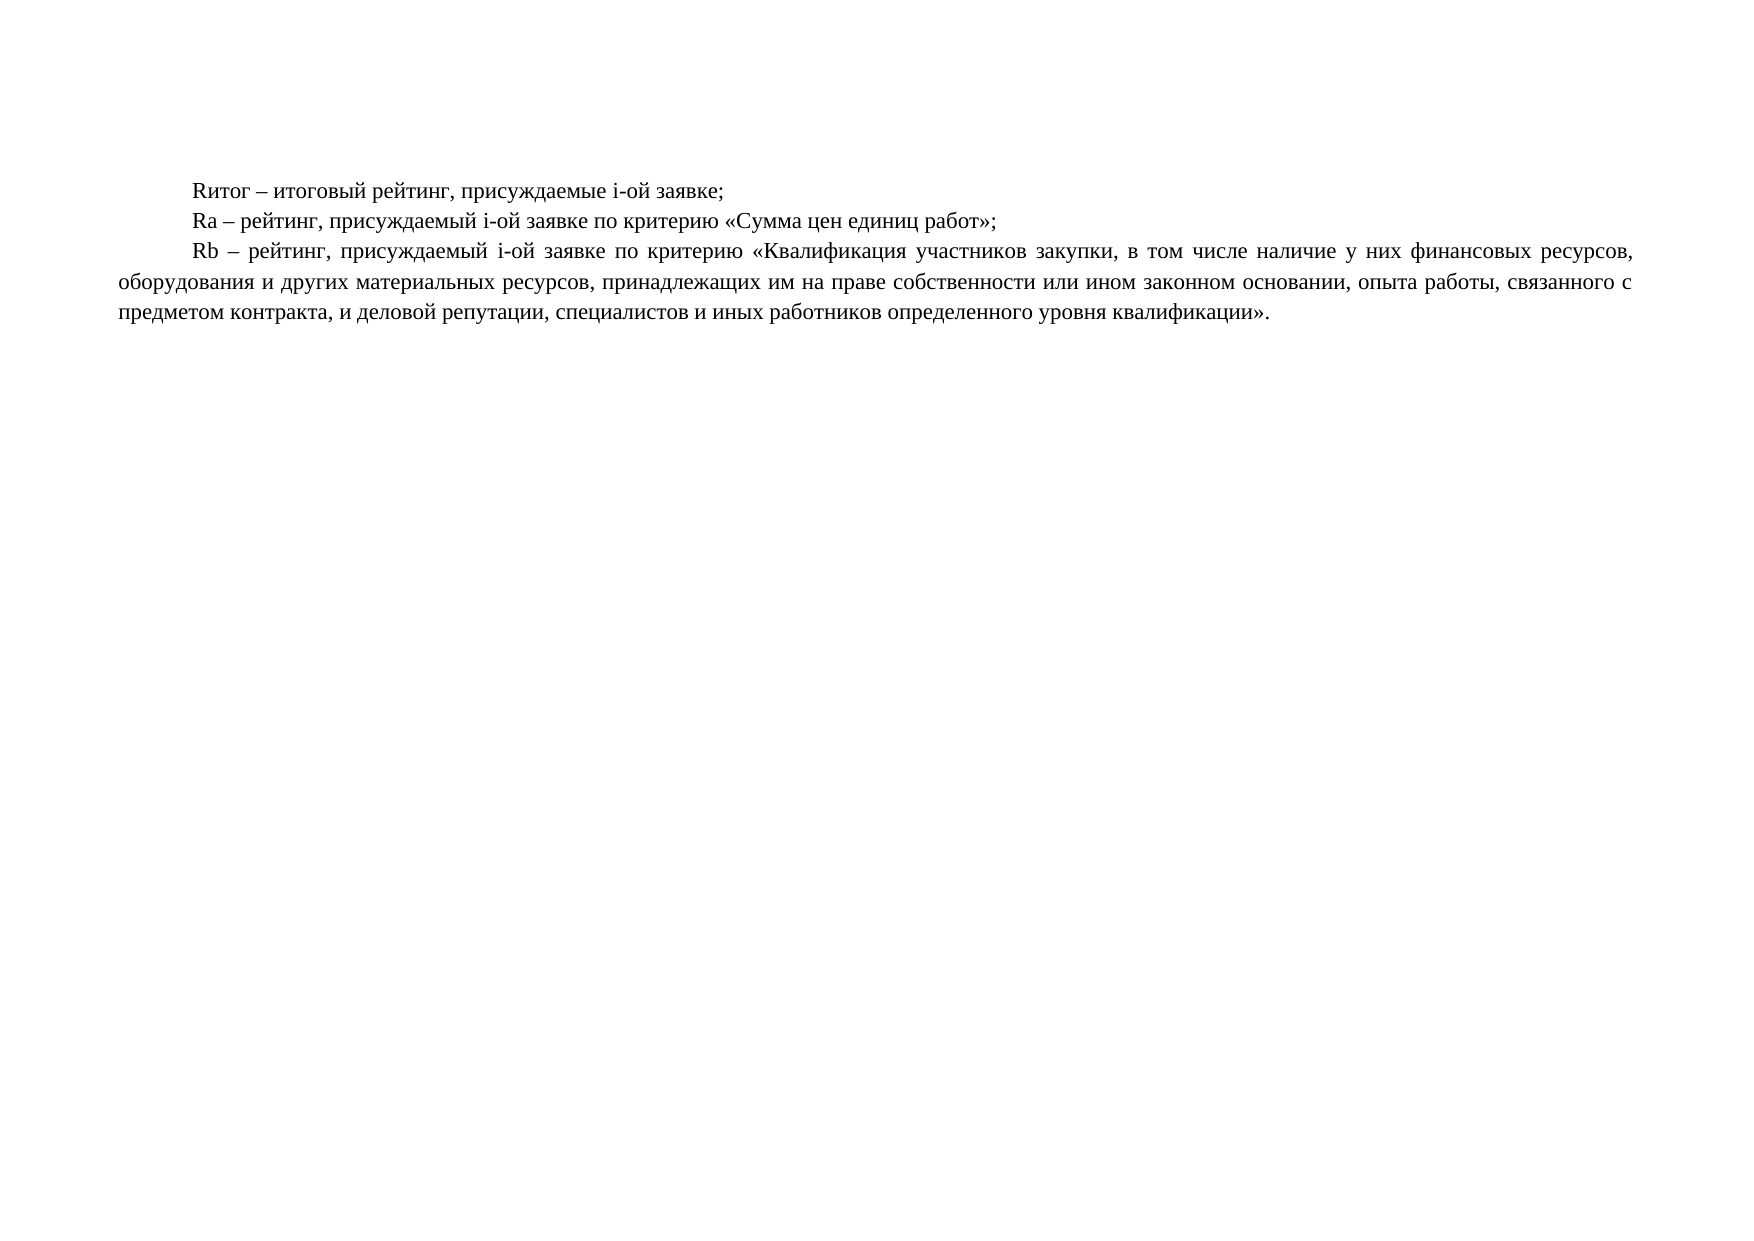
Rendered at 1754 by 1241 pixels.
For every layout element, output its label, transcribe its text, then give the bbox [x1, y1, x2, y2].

text Rb – рейтинг, присуждаемый i-ой заявке по критерию «Квалификация участников закупки, в том числе наличие у них финансовых ресурсов, оборудования и других материальных ресурсов, принадлежащих им на праве собственности или ином законном основании, опыта работы, связанного с предметом контракта, и деловой репутации, специалистов и иных работников определенного уровня квалификации». [118, 238, 1636, 324]
text Rитог – итоговый рейтинг, присуждаемые i-ой заявке; [118, 177, 1636, 203]
text Ra – рейтинг, присуждаемый i-ой заявке по критерию «Сумма цен единиц работ»; [118, 207, 1636, 234]
